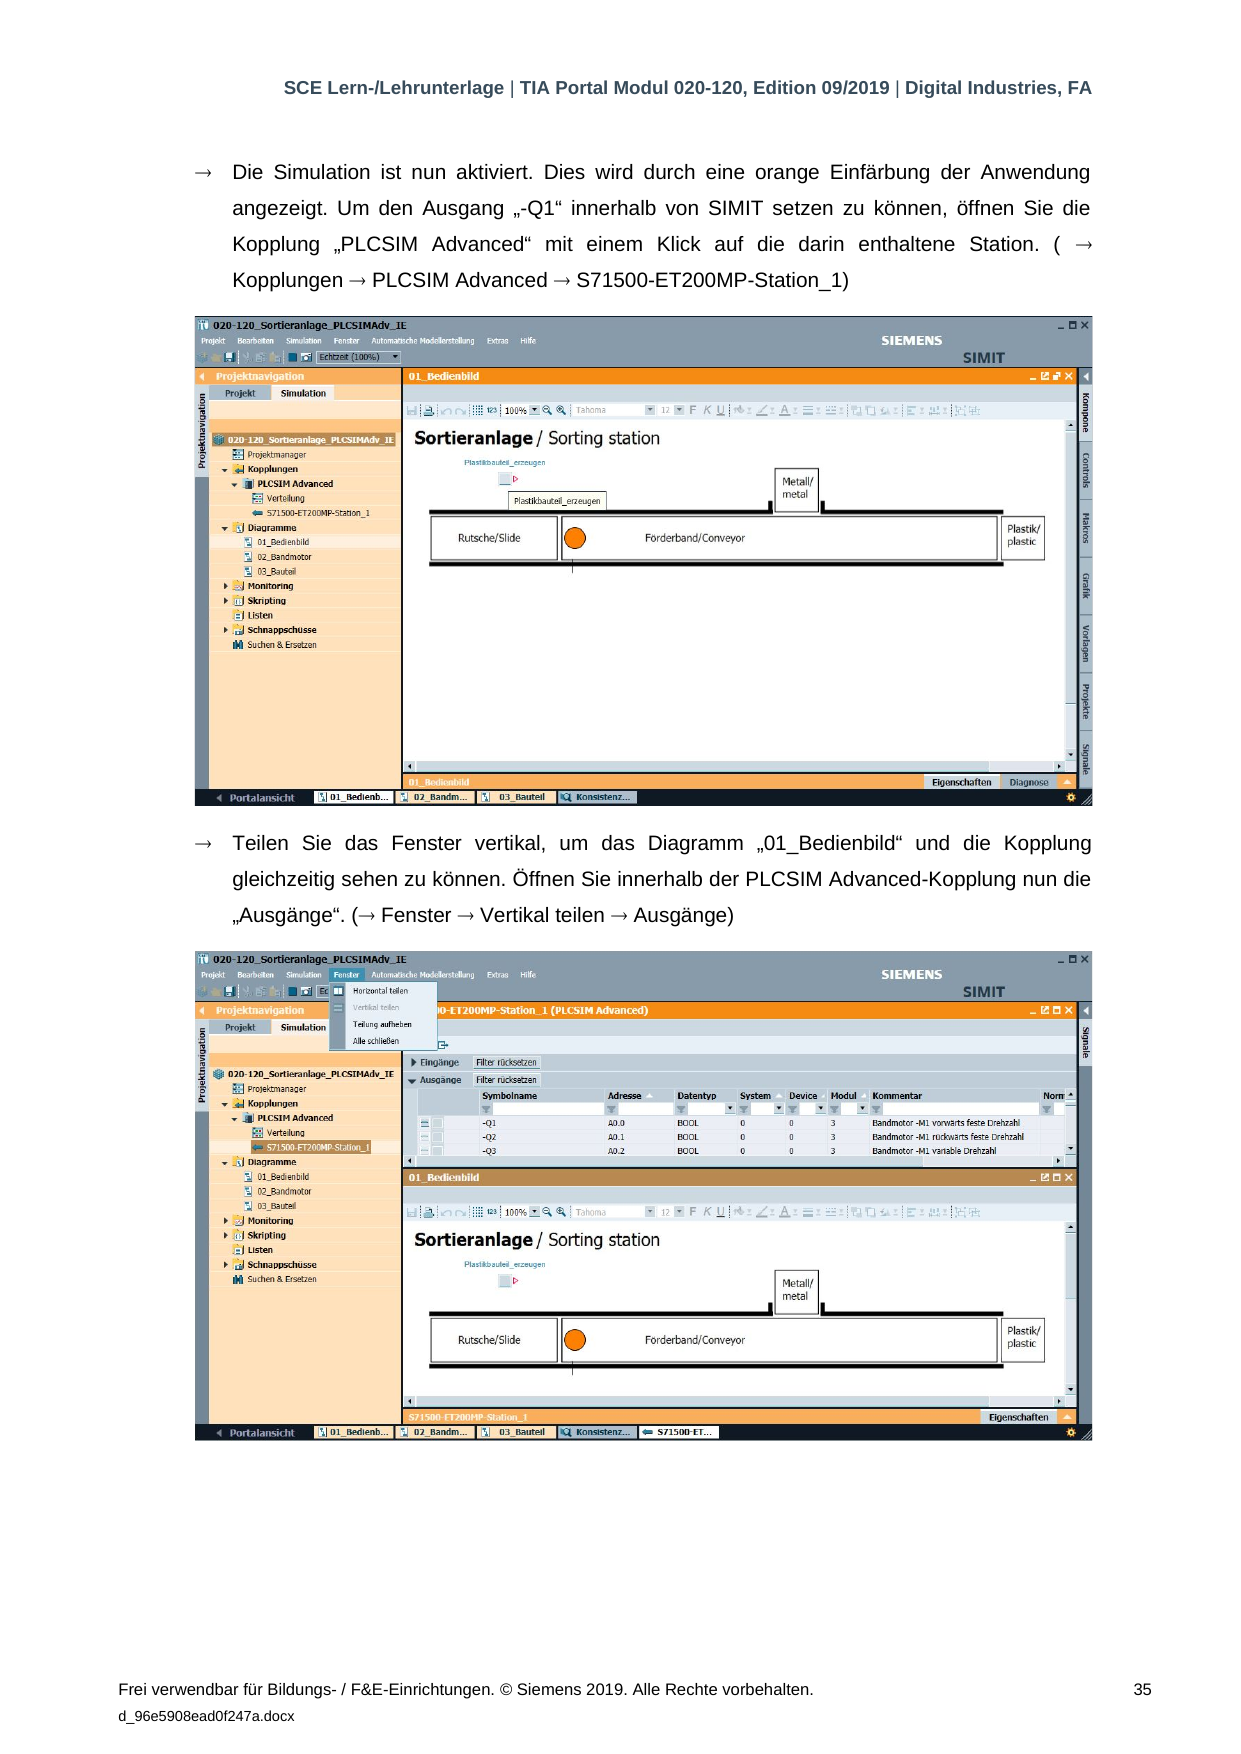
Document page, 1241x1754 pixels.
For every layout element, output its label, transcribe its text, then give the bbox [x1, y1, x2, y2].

text Teilen Sie das Fenster vertikal, um das Diagramm „01_Bedienbild“ und die Kopplung gleichzeitig sehen zu können. Öffnen Sie innerhalb der PLCSIM Advanced-Kopplung nun die „Ausgänge“. ( Fenster Vertikal teilen Ausgänge) [195, 830, 1092, 926]
picture [194, 951, 1093, 1441]
text Die Simulation ist nun aktiviert. Dies wird durch eine orange Einfärbung der Anwendung angezeigt. Um den Ausgang „-Q1“ innerhalb von SIMIT setzen zu können, öffnen Sie die Kopplung „PLCSIM Advanced“ mit einem Klick auf die darin enthaltene Station. ( Kopplungen PLCSIM Advanced S71500-ET200MP-Station_1) [195, 160, 1092, 292]
picture [194, 316, 1093, 806]
